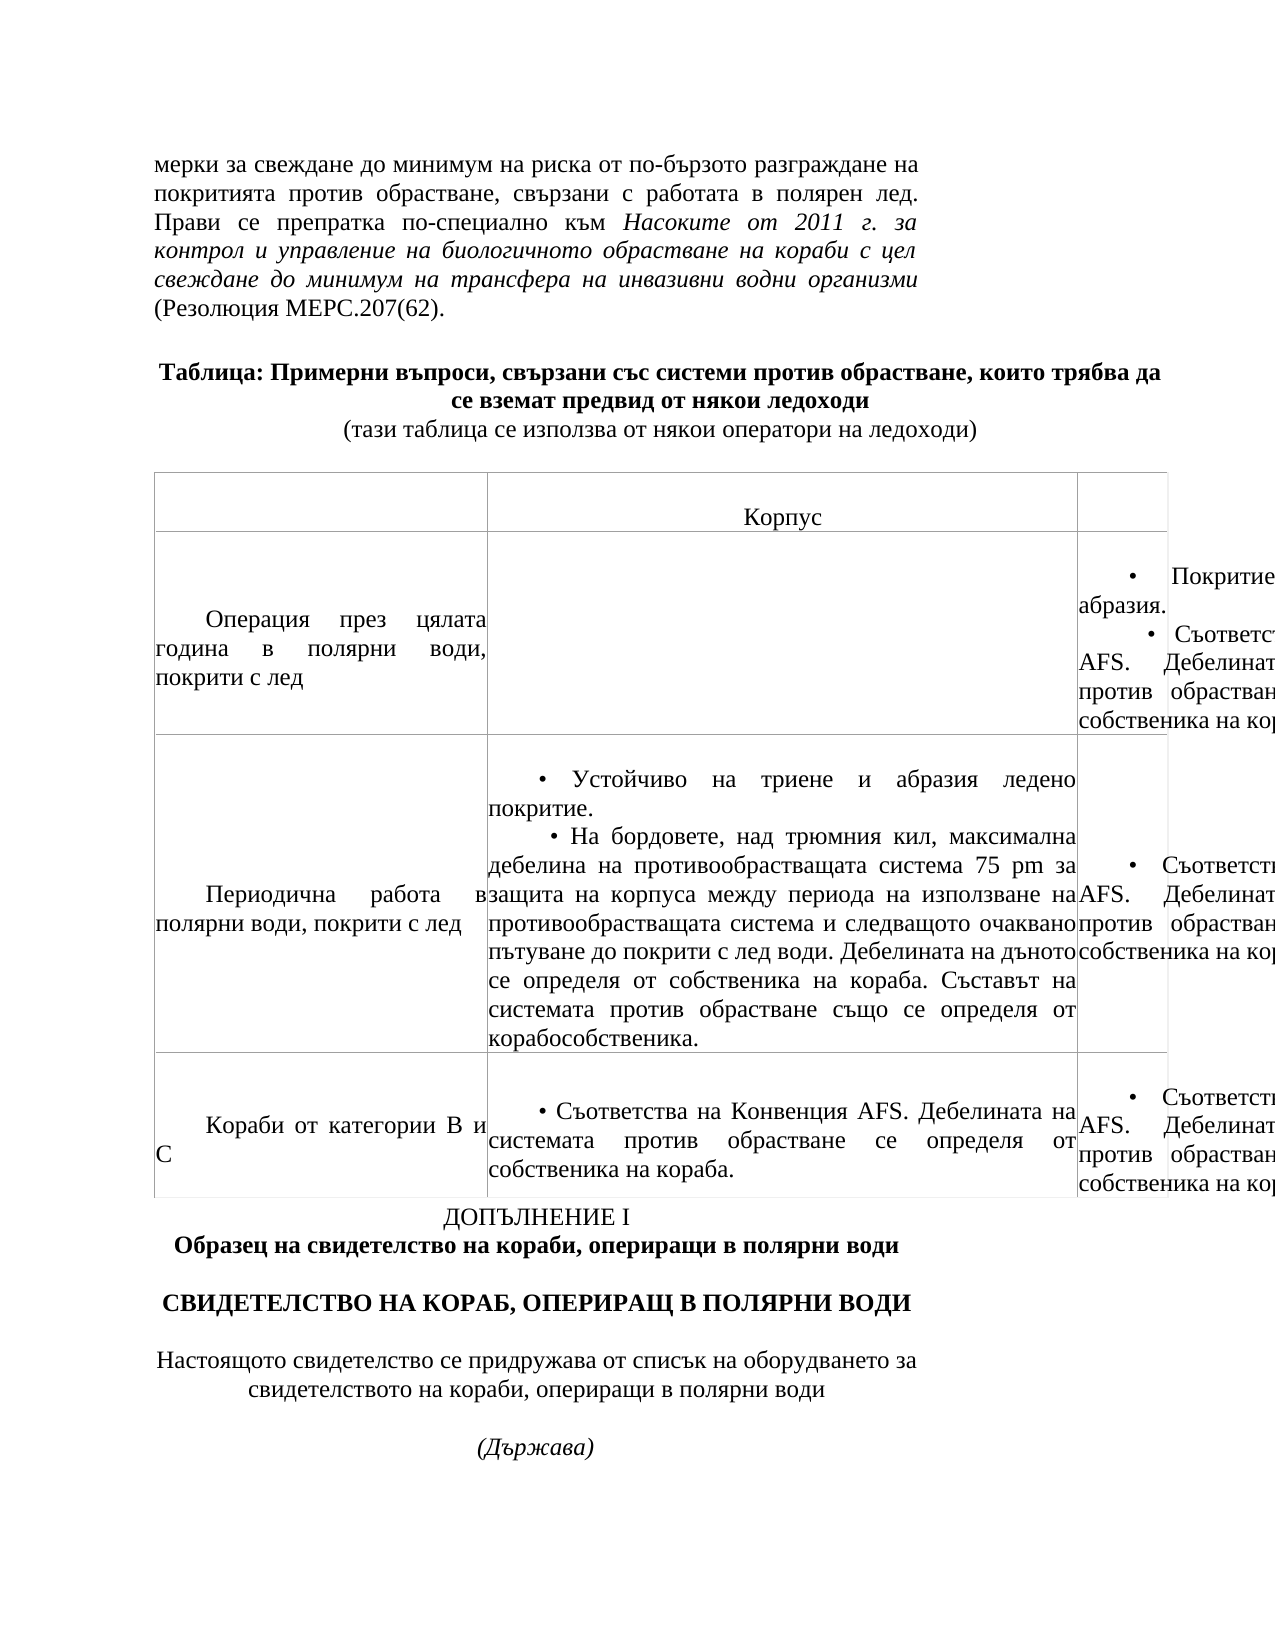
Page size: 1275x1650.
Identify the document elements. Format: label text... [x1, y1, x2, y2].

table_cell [152, 148, 921, 355]
table_cell Таблица: Примерни въпроси, свързани със системи против обрастване, които трябва да се вземат предвид от някои ледоходи (тази таблица се използва от някои оператори на ледоходи) [152, 355, 1168, 1200]
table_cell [152, 1200, 921, 1491]
